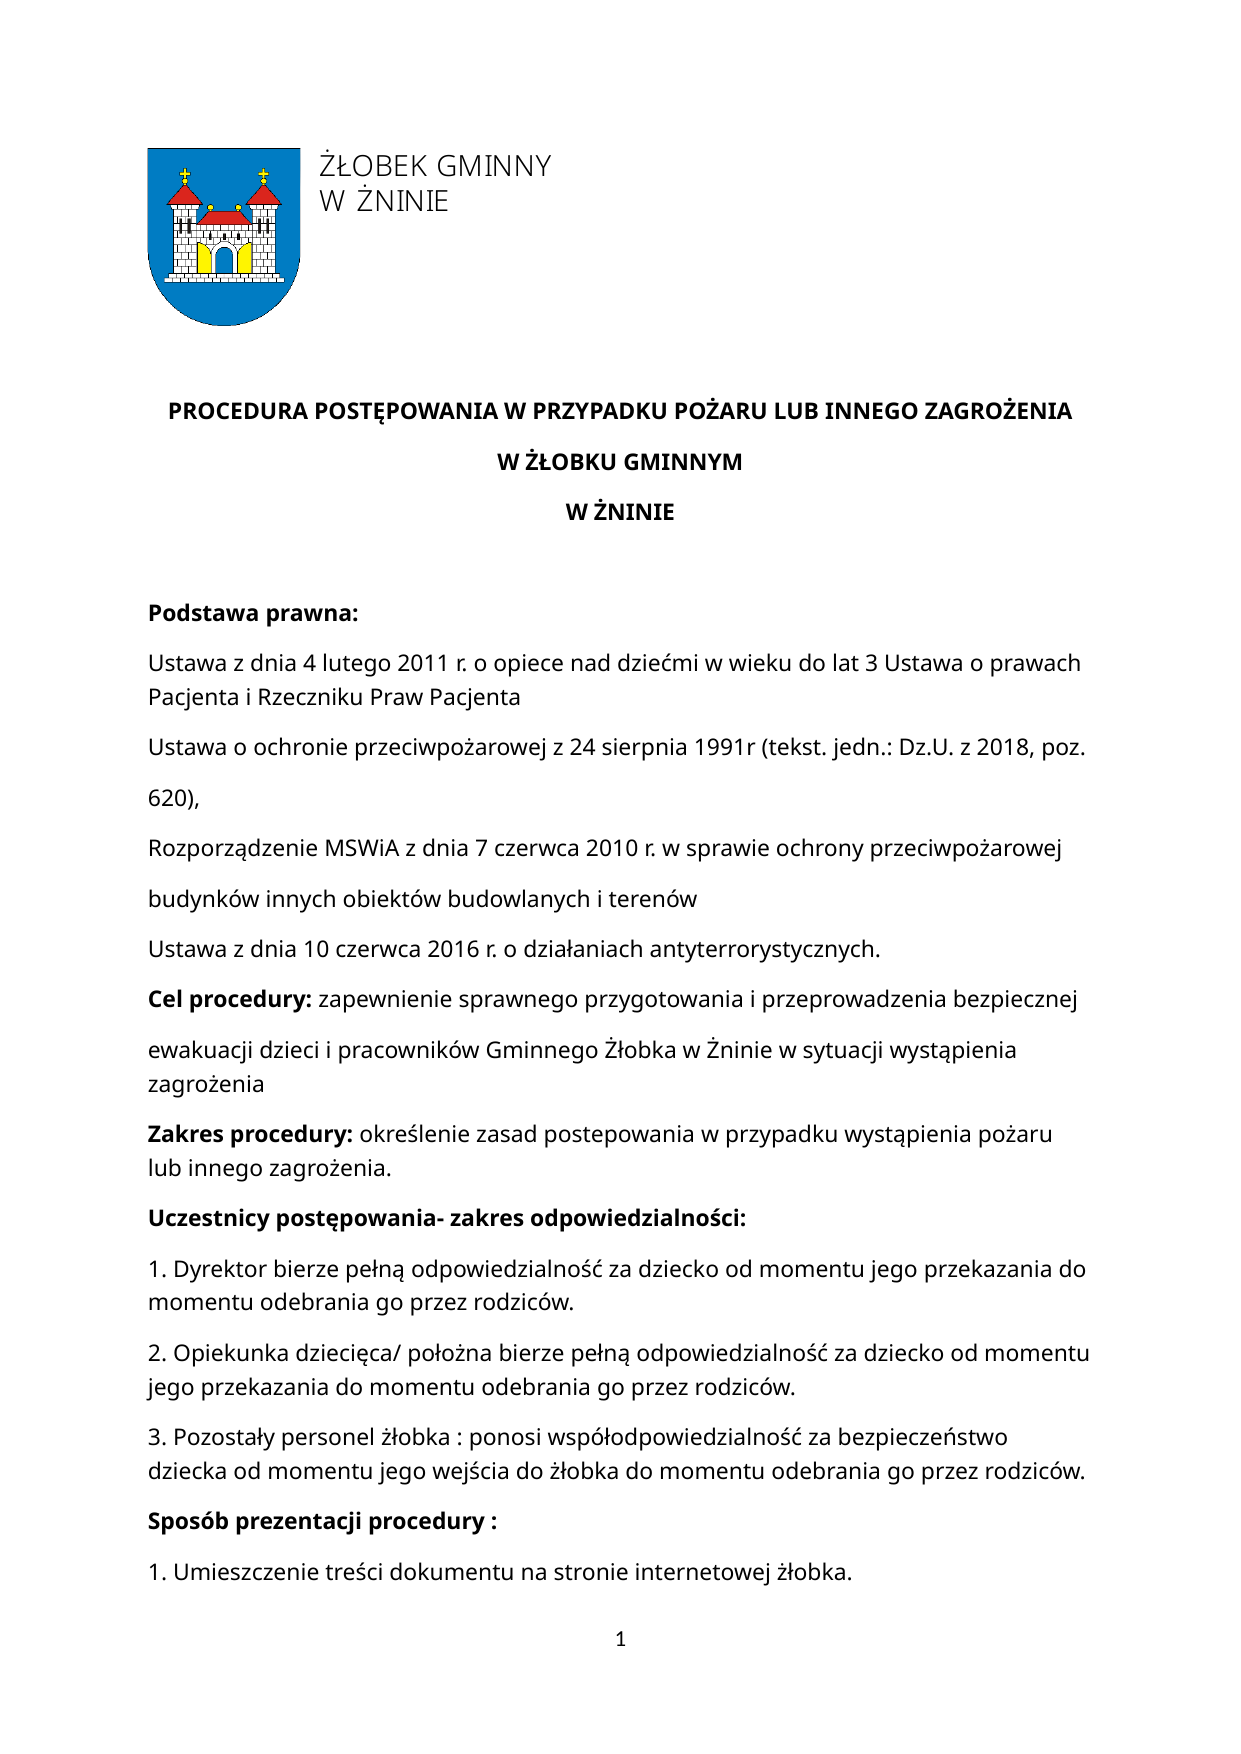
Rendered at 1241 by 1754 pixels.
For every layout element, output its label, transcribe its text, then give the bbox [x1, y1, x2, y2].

text W ŻNINIE [148, 496, 1093, 527]
text ewakuacji dzieci i pracowników Gminnego Żłobka w Żninie w sytuacji wystąpienia zagrożenia [148, 1034, 1093, 1099]
text 1. Dyrektor bierze pełną odpowiedzialność za dziecko od momentu jego przekazania do momentu odebrania go przez rodziców. [148, 1252, 1093, 1317]
text Ustawa z dnia 10 czerwca 2016 r. o działaniach antyterrorystycznych. [148, 933, 1093, 964]
text Sposób prezentacji procedury : [148, 1505, 1093, 1536]
text 1. Umieszczenie treści dokumentu na stronie internetowej żłobka. [148, 1555, 1093, 1587]
text W ŻŁOBKU GMINNYM [148, 445, 1093, 477]
text Rozporządzenie MSWiA z dnia 7 czerwca 2010 r. w sprawie ochrony przeciwpożarowej [148, 832, 1093, 863]
text Cel procedury: zapewnienie sprawnego przygotowania i przeprowadzenia bezpiecznej [148, 983, 1093, 1014]
text Zakres procedury: określenie zasad postepowania w przypadku wystąpienia pożaru lub innego zagrożenia. [148, 1118, 1093, 1183]
text Uczestnicy postępowania- zakres odpowiedzialności: [148, 1202, 1093, 1233]
text budynków innych obiektów budowlanych i terenów [148, 882, 1093, 914]
text 620), [148, 782, 1093, 813]
text 2. Opiekunka dziecięca/ położna bierze pełną odpowiedzialność za dziecko od momentu jego przekazania do momentu odebrania go przez rodziców. [148, 1337, 1093, 1402]
text Ustawa o ochronie przeciwpożarowej z 24 sierpnia 1991r (tekst. jedn.: Dz.U. z 2018, poz. [148, 731, 1093, 762]
text PROCEDURA POSTĘPOWANIA W PRZYPADKU POŻARU LUB INNEGO ZAGROŻENIA [148, 395, 1093, 426]
text Ustawa z dnia 4 lutego 2011 r. o opiece nad dziećmi w wieku do lat 3 Ustawa o prawach Pacjenta i Rzeczniku Praw Pacjenta [148, 647, 1093, 712]
text Podstawa prawna: [148, 597, 1093, 628]
text 3. Pozostały personel żłobka : ponosi współodpowiedzialność za bezpieczeństwo dziecka od momentu jego wejścia do żłobka do momentu odebrania go przez rodziców. [148, 1421, 1093, 1486]
